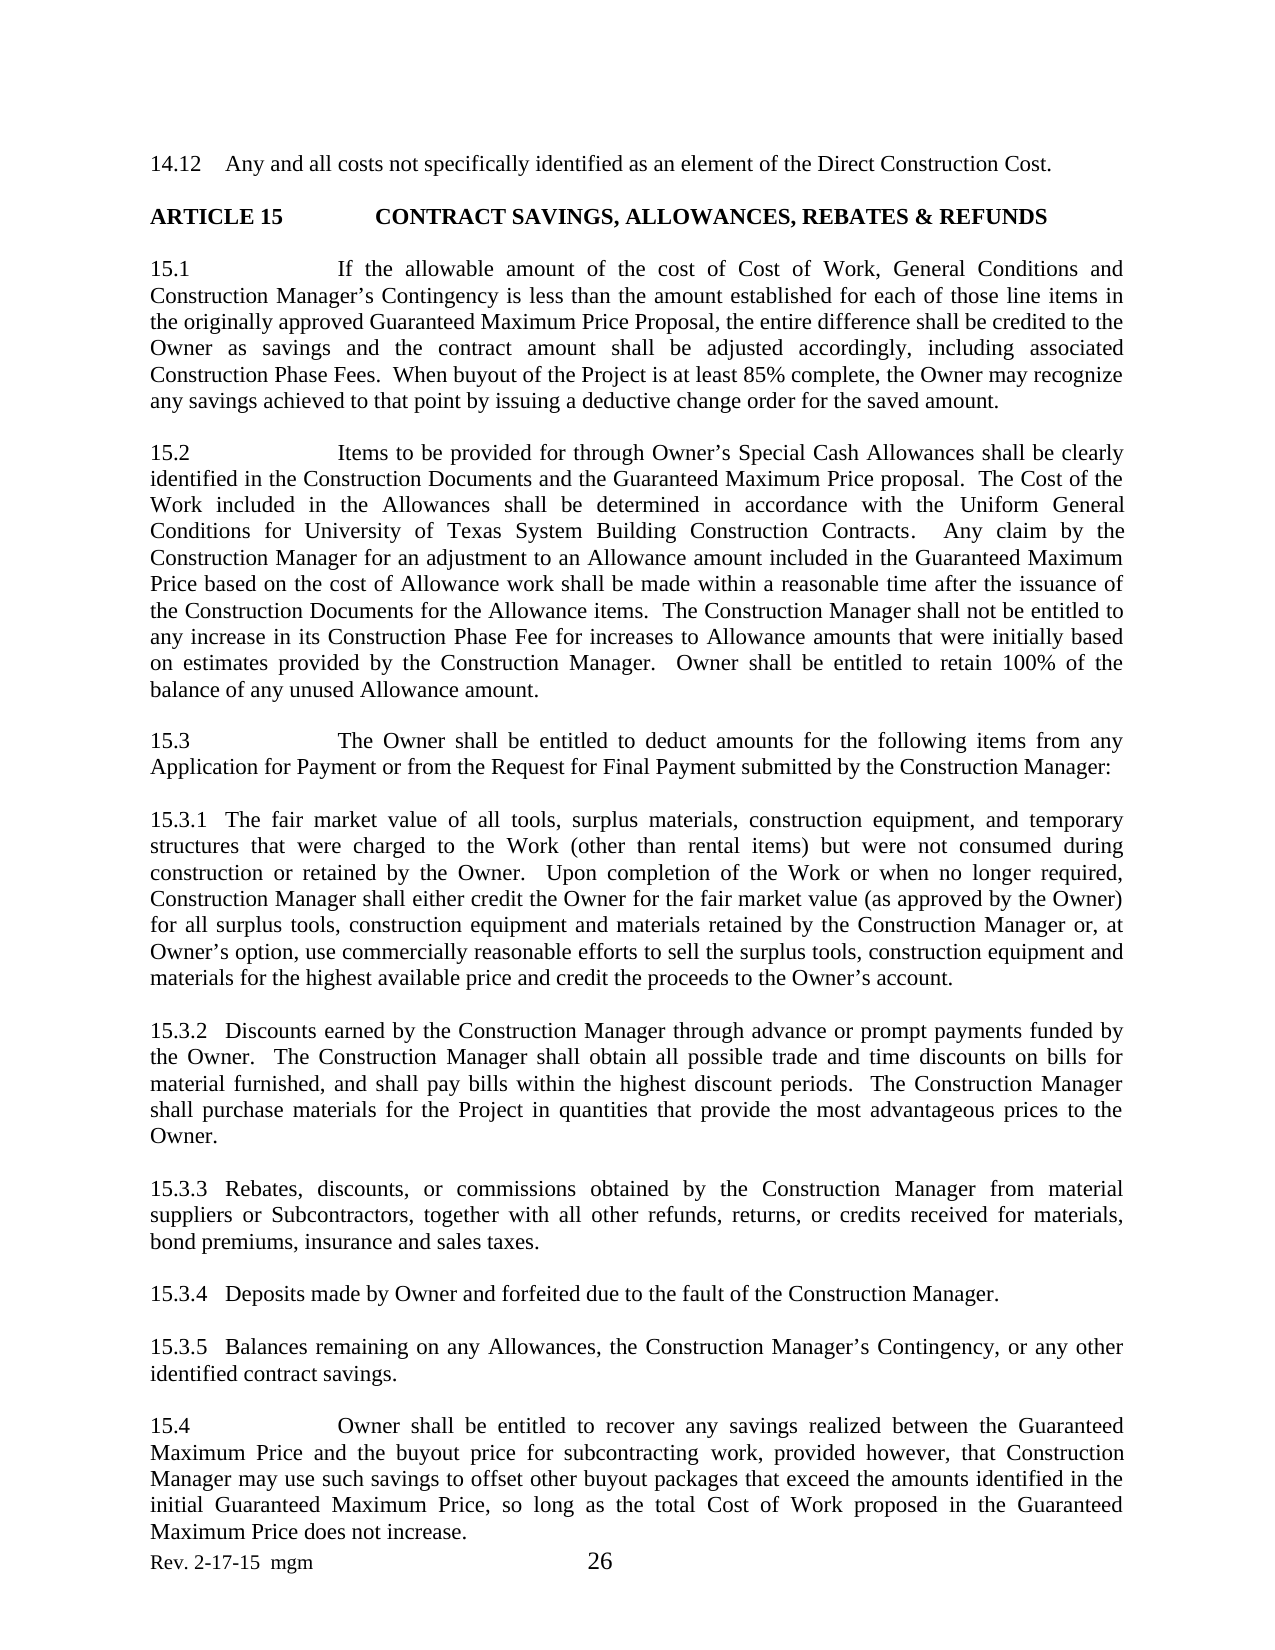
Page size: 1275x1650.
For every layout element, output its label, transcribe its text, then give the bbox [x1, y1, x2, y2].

list If the allowable amount of the cost of Cost of Work, General Conditions and Construction Manager’s Contingency is less than the amount established for each of those line items in the originally approved Guaranteed Maximum Price Proposal, the entire difference shall be credited to the Owner as savings and the contract amount shall be adjusted accordingly, including associated Construction Phase Fees. When buyout of the Project is at least 85% complete, the Owner may recognize any savings achieved to that point by issuing a deductive change order for the saved amount. [150, 255, 1125, 413]
list Balances remaining on any Allowances, the Construction Manager’s Contingency, or any other identified contract savings. [150, 1333, 1125, 1386]
list Items to be provided for through Owner’s Special Cash Allowances shall be clearly identified in the Construction Documents and the Guaranteed Maximum Price proposal. The Cost of the Work included in the Allowances shall be determined in accordance with the Uniform General Conditions for University of Texas System Building Construction Contracts. Any claim by the Construction Manager for an adjustment to an Allowance amount included in the Guaranteed Maximum Price based on the cost of Allowance work shall be made within a reasonable time after the issuance of the Construction Documents for the Allowance items. The Construction Manager shall not be entitled to any increase in its Construction Phase Fee for increases to Allowance amounts that were initially based on estimates provided by the Construction Manager. Owner shall be entitled to retain 100% of the balance of any unused Allowance amount. [150, 438, 1125, 702]
subtitle ARTICLE 15 CONTRACT SAVINGS, ALLOWANCES, REBATES & REFUNDS [150, 203, 1125, 229]
list Owner shall be entitled to recover any savings realized between the Guaranteed Maximum Price and the buyout price for subcontracting work, provided however, that Construction Manager may use such savings to offset other buyout packages that exceed the amounts identified in the initial Guaranteed Maximum Price, so long as the total Cost of Work proposed in the Guaranteed Maximum Price does not increase. [150, 1412, 1125, 1544]
list Rebates, discounts, or commissions obtained by the Construction Manager from material suppliers or Subcontractors, together with all other refunds, returns, or credits received for materials, bond premiums, insurance and sales taxes. [150, 1175, 1125, 1254]
list Discounts earned by the Construction Manager through advance or prompt payments funded by the Owner. The Construction Manager shall obtain all possible trade and time discounts on bills for material furnished, and shall pay bills within the highest discount periods. The Construction Manager shall purchase materials for the Project in quantities that provide the most advantageous prices to the Owner. [150, 1017, 1125, 1149]
list Deposits made by Owner and forfeited due to the fault of the Construction Manager. [150, 1281, 1125, 1307]
list The fair market value of all tools, surplus materials, construction equipment, and temporary structures that were charged to the Work (other than rental items) but were not consumed during construction or retained by the Owner. Upon completion of the Work or when no longer required, Construction Manager shall either credit the Owner for the fair market value (as approved by the Owner) for all surplus tools, construction equipment and materials retained by the Construction Manager or, at Owner’s option, use commercially reasonable efforts to sell the surplus tools, construction equipment and materials for the highest available price and credit the proceeds to the Owner’s account. [150, 806, 1125, 991]
list The Owner shall be entitled to deduct amounts for the following items from any Application for Payment or from the Request for Final Payment submitted by the Construction Manager: [150, 727, 1125, 780]
list Any and all costs not specifically identified as an element of the Direct Construction Cost. [150, 150, 1125, 176]
